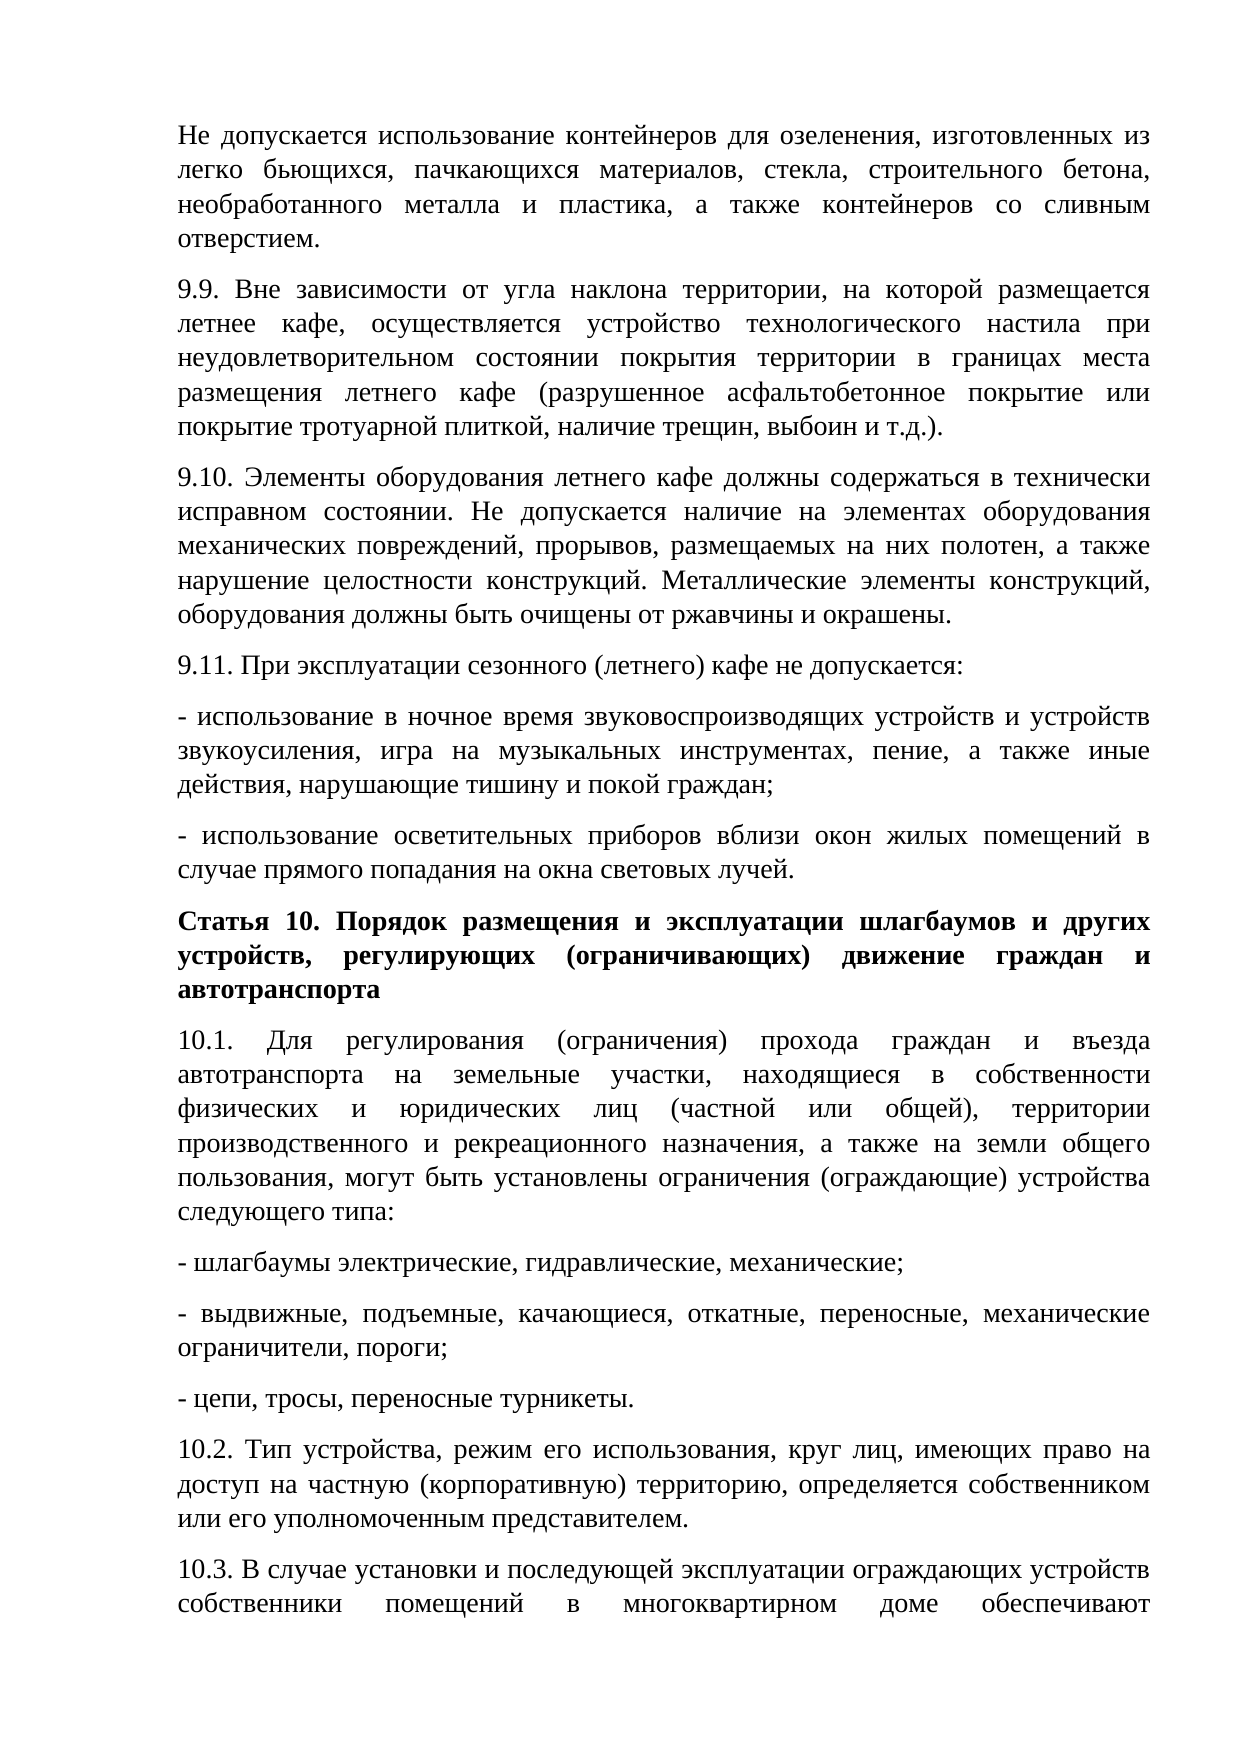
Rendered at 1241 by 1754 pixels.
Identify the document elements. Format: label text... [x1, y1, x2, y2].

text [177, 1552, 1152, 1618]
text - использование осветительных приборов вблизи окон жилых помещений в случае прямого попадания на окна световых лучей. [177, 818, 1152, 885]
text 9.11. При эксплуатации сезонного (летнего) кафе не допускается: [177, 648, 1152, 680]
text - использование в ночное время звуковоспроизводящих устройств и устройств звукоусиления, игра на музыкальных инструментах, пение, а также иные действия, нарушающие тишину и покой граждан; [177, 699, 1152, 800]
text Не допускается использование контейнеров для озеленения, изготовленных из легко бьющихся, пачкающихся материалов, стекла, строительного бетона, необработанного металла и пластика, а также контейнеров со сливным отверстием. [177, 118, 1152, 253]
text Статья 10. Порядок размещения и эксплуатации шлагбаумов и других устройств, регулирующих (ограничивающих) движение граждан и автотранспорта [177, 903, 1152, 1004]
text 9.10. Элементы оборудования летнего кафе должны содержаться в технически исправном состоянии. Не допускается наличие на элементах оборудования механических повреждений, прорывов, размещаемых на них полотен, а также нарушение целостности конструкций. Металлические элементы конструкций, оборудования должны быть очищены от ржавчины и окрашены. [177, 460, 1152, 629]
text - шлагбаумы электрические, гидравлические, механические; [177, 1245, 1152, 1278]
text - выдвижные, подъемные, качающиеся, откатные, переносные, механические ограничители, пороги; [177, 1296, 1152, 1363]
text 10.1. Для регулирования (ограничения) прохода граждан и въезда автотранспорта на земельные участки, находящиеся в собственности физических и юридических лиц (частной или общей), территории производственного и рекреационного назначения, а также на земли общего пользования, могут быть установлены ограничения (ограждающие) устройства следующего типа: [177, 1023, 1152, 1227]
text 9.9. Вне зависимости от угла наклона территории, на которой размещается летнее кафе, осуществляется устройство технологического настила при неудовлетворительном состоянии покрытия территории в границах места размещения летнего кафе (разрушенное асфальтобетонное покрытие или покрытие тротуарной плиткой, наличие трещин, выбоин и т.д.). [177, 272, 1152, 441]
text - цепи, тросы, переносные турникеты. [177, 1381, 1152, 1414]
text 10.2. Тип устройства, режим его использования, круг лиц, имеющих право на доступ на частную (корпоративную) территорию, определяется собственником или его уполномоченным представителем. [177, 1432, 1152, 1533]
